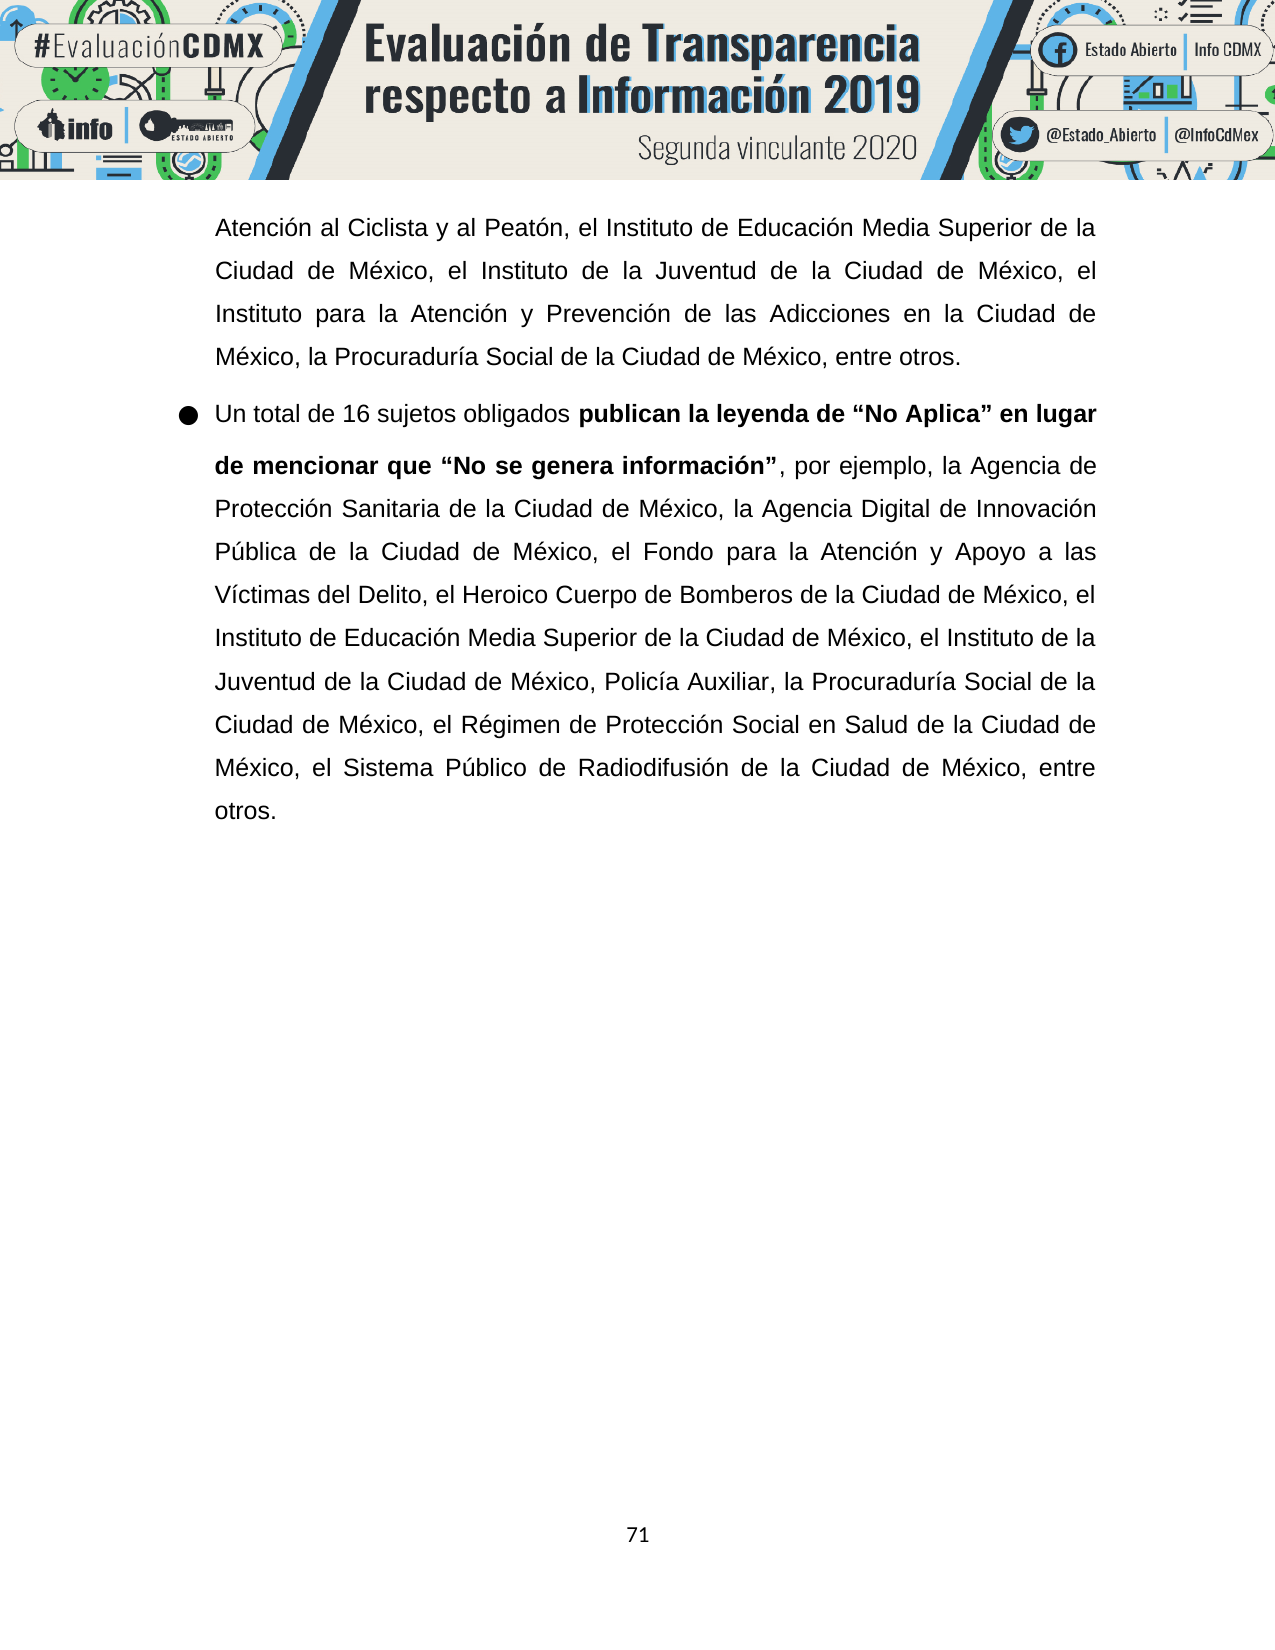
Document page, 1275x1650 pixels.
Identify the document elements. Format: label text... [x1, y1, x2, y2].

list Un total de 16 sujetos obligados publican la leyenda de “No Aplica” en lugar de mencionar que “No se genera información”, por ejemplo, la Agencia de Protección Sanitaria de la Ciudad de México, la Agencia Digital de Innovación Pública de la Ciudad de México, el Fondo para la Atención y Apoyo a las Víctimas del Delito, el Heroico Cuerpo de Bomberos de la Ciudad de México, el Instituto de Educación Media Superior de la Ciudad de México, el Instituto de la Juventud de la Ciudad de México, Policía Auxiliar, la Procuraduría Social de la Ciudad de México, el Régimen de Protección Social en Salud de la Ciudad de México, el Sistema Público de Radiodifusión de la Ciudad de México, entre otros. [177, 385, 1098, 825]
picture [0, 0, 1275, 180]
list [177, 148, 1098, 371]
